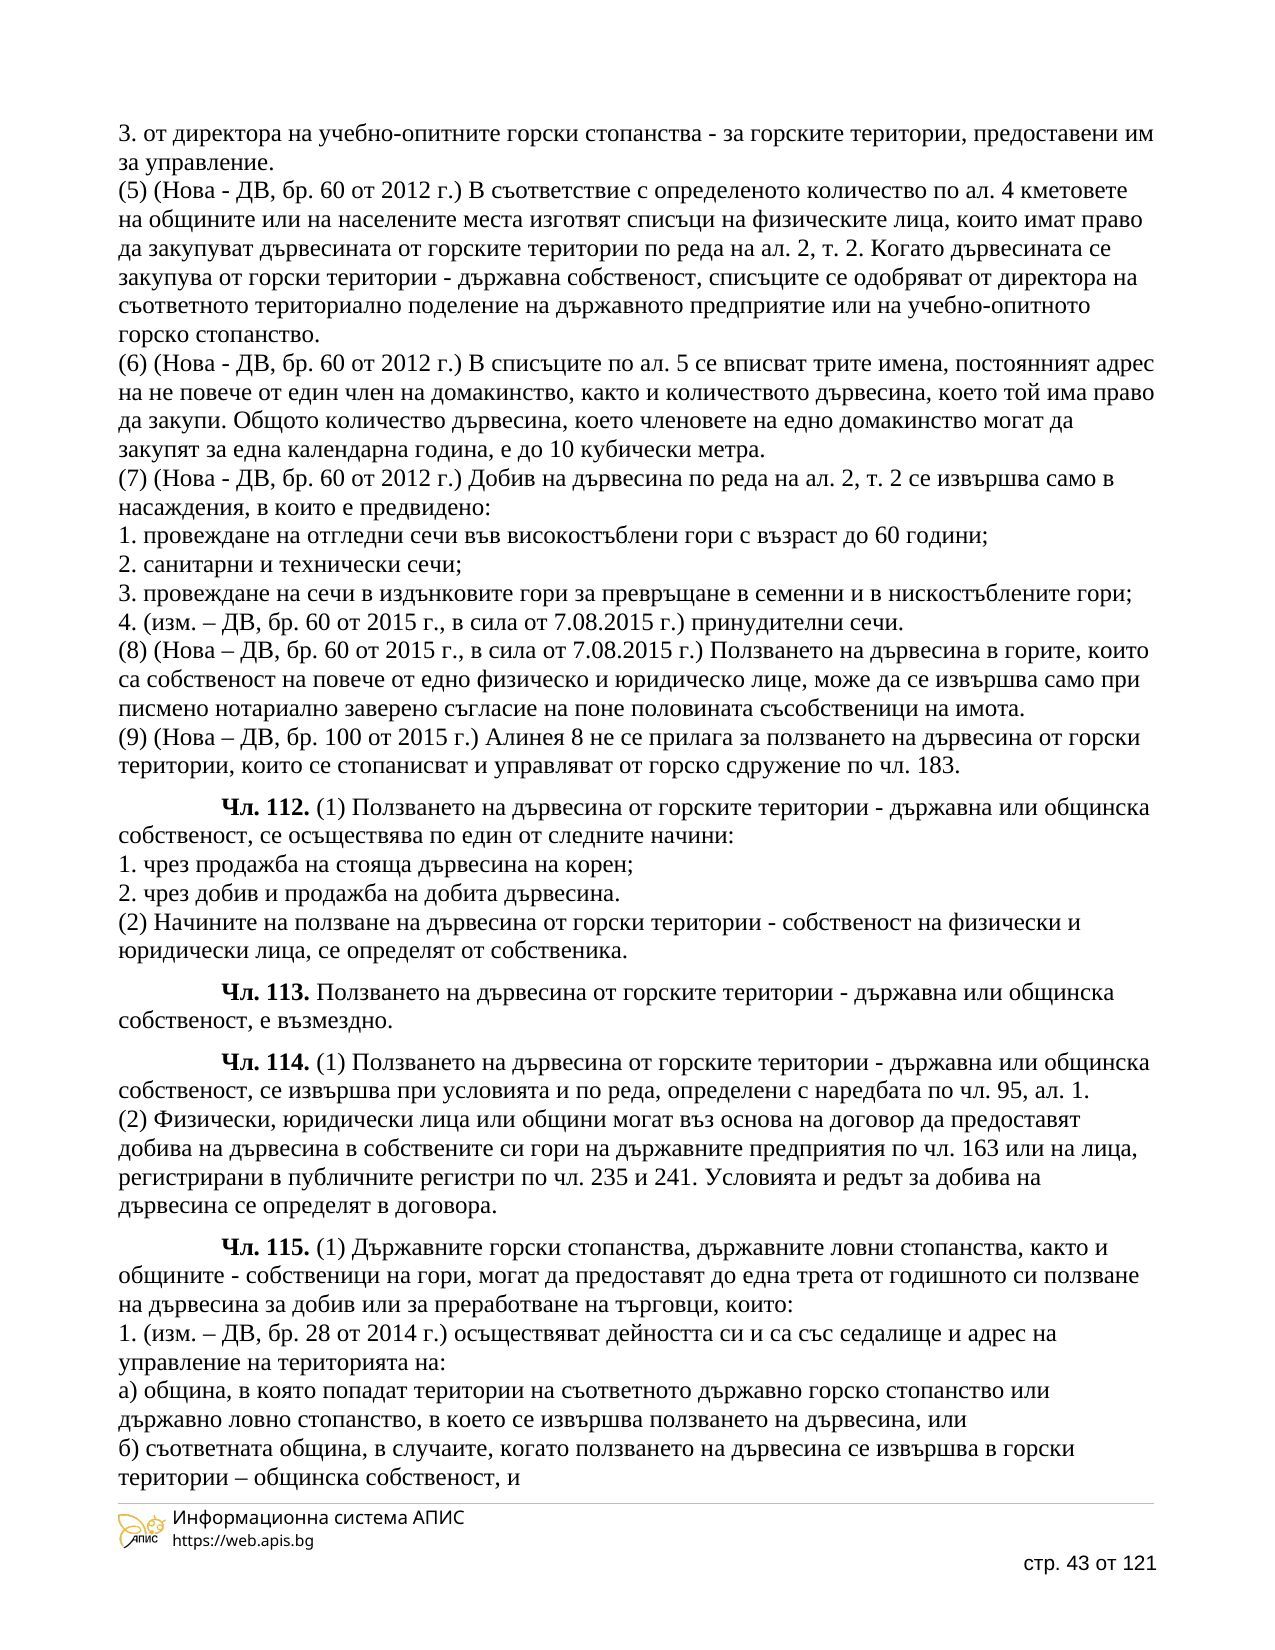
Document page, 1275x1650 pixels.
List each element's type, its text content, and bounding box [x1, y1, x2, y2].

text 2. санитарни и технически сечи; [118, 549, 1157, 578]
text (5) (Нова - ДВ, бр. 60 от 2012 г.) В съответствие с определеното количество по ал. 4 кметовете на общините или на населените места изготвят списъци на физическите лица, които имат право да закупуват дървесината от горските територии по реда на ал. 2, т. 2. Когато дървесината се закупува от горски територии - държавна собственост, списъците се одобряват от директора на съответното териториално поделение на държавното предприятие или на учебно-опитното горско стопанство. [118, 176, 1157, 348]
text а) община, в която попадат територии на съответното държавно горско стопанство или държавно ловно стопанство, в което се извършва ползването на дървесина, или [118, 1376, 1157, 1433]
text 3. от директора на учебно-опитните горски стопанства - за горските територии, предоставени им за управление. [118, 118, 1157, 176]
picture [118, 1514, 166, 1549]
text Чл. 114. (1) Ползването на дървесина от горските територии - държавна или общинска собственост, се извършва при условията и по реда, определени с наредбата по чл. 95, ал. 1. [118, 1047, 1157, 1104]
text 4. (изм. – ДВ, бр. 60 от 2015 г., в сила от 7.08.2015 г.) принудителни сечи. [118, 607, 1157, 636]
text 1. (изм. – ДВ, бр. 28 от 2014 г.) осъществяват дейността си и са със седалище и адрес на управление на територията на: [118, 1318, 1157, 1376]
text (2) Физически, юридически лица или общини могат въз основа на договор да предоставят добива на дървесина в собствените си гори на държавните предприятия по чл. 163 или на лица, регистрирани в публичните регистри по чл. 235 и 241. Условията и редът за добива на дървесина се определят в договора. [118, 1104, 1157, 1219]
text б) съответната община, в случаите, когато ползването на дървесина се извършва в горски територии – общинска собственост, и [118, 1433, 1157, 1491]
text (2) Начините на ползване на дървесина от горски територии - собственост на физически и юридически лица, се определят от собственика. [118, 907, 1157, 964]
text 1. провеждане на отгледни сечи във високостъблени гори с възраст до 60 години; [118, 521, 1157, 549]
text (9) (Нова – ДВ, бр. 100 от 2015 г.) Алинея 8 не се прилага за ползването на дървесина от горски територии, които се стопанисват и управляват от горско сдружение по чл. 183. [118, 722, 1157, 779]
text Чл. 113. Ползването на дървесина от горските територии - държавна или общинска собственост, е възмездно. [118, 977, 1157, 1034]
text Чл. 115. (1) Държавните горски стопанства, държавните ловни стопанства, както и общините - собственици на гори, могат да предоставят до една трета от годишното си ползване на дървесина за добив или за преработване на търговци, които: [118, 1232, 1157, 1318]
text (6) (Нова - ДВ, бр. 60 от 2012 г.) В списъците по ал. 5 се вписват трите имена, постоянният адрес на не повече от един член на домакинство, както и количеството дървесина, което той има право да закупи. Общото количество дървесина, което членовете на едно домакинство могат да закупят за една календарна година, е до 10 кубически метра. [118, 348, 1157, 463]
text Чл. 112. (1) Ползването на дървесина от горските територии - държавна или общинска собственост, се осъществява по един от следните начини: [118, 792, 1157, 849]
text (8) (Нова – ДВ, бр. 60 от 2015 г., в сила от 7.08.2015 г.) Ползването на дървесина в горите, които са собственост на повече от едно физическо и юридическо лице, може да се извършва само при писмено нотариално заверено съгласие на поне половината съсобственици на имота. [118, 636, 1157, 722]
text (7) (Нова - ДВ, бр. 60 от 2012 г.) Добив на дървесина по реда на ал. 2, т. 2 се извършва само в насаждения, в които е предвидено: [118, 463, 1157, 521]
text 3. провеждане на сечи в издънковите гори за превръщане в семенни и в нискостъблените гори; [118, 578, 1157, 607]
text 1. чрез продажба на стояща дървесина на корен; [118, 849, 1157, 878]
text 2. чрез добив и продажба на добита дървесина. [118, 878, 1157, 907]
